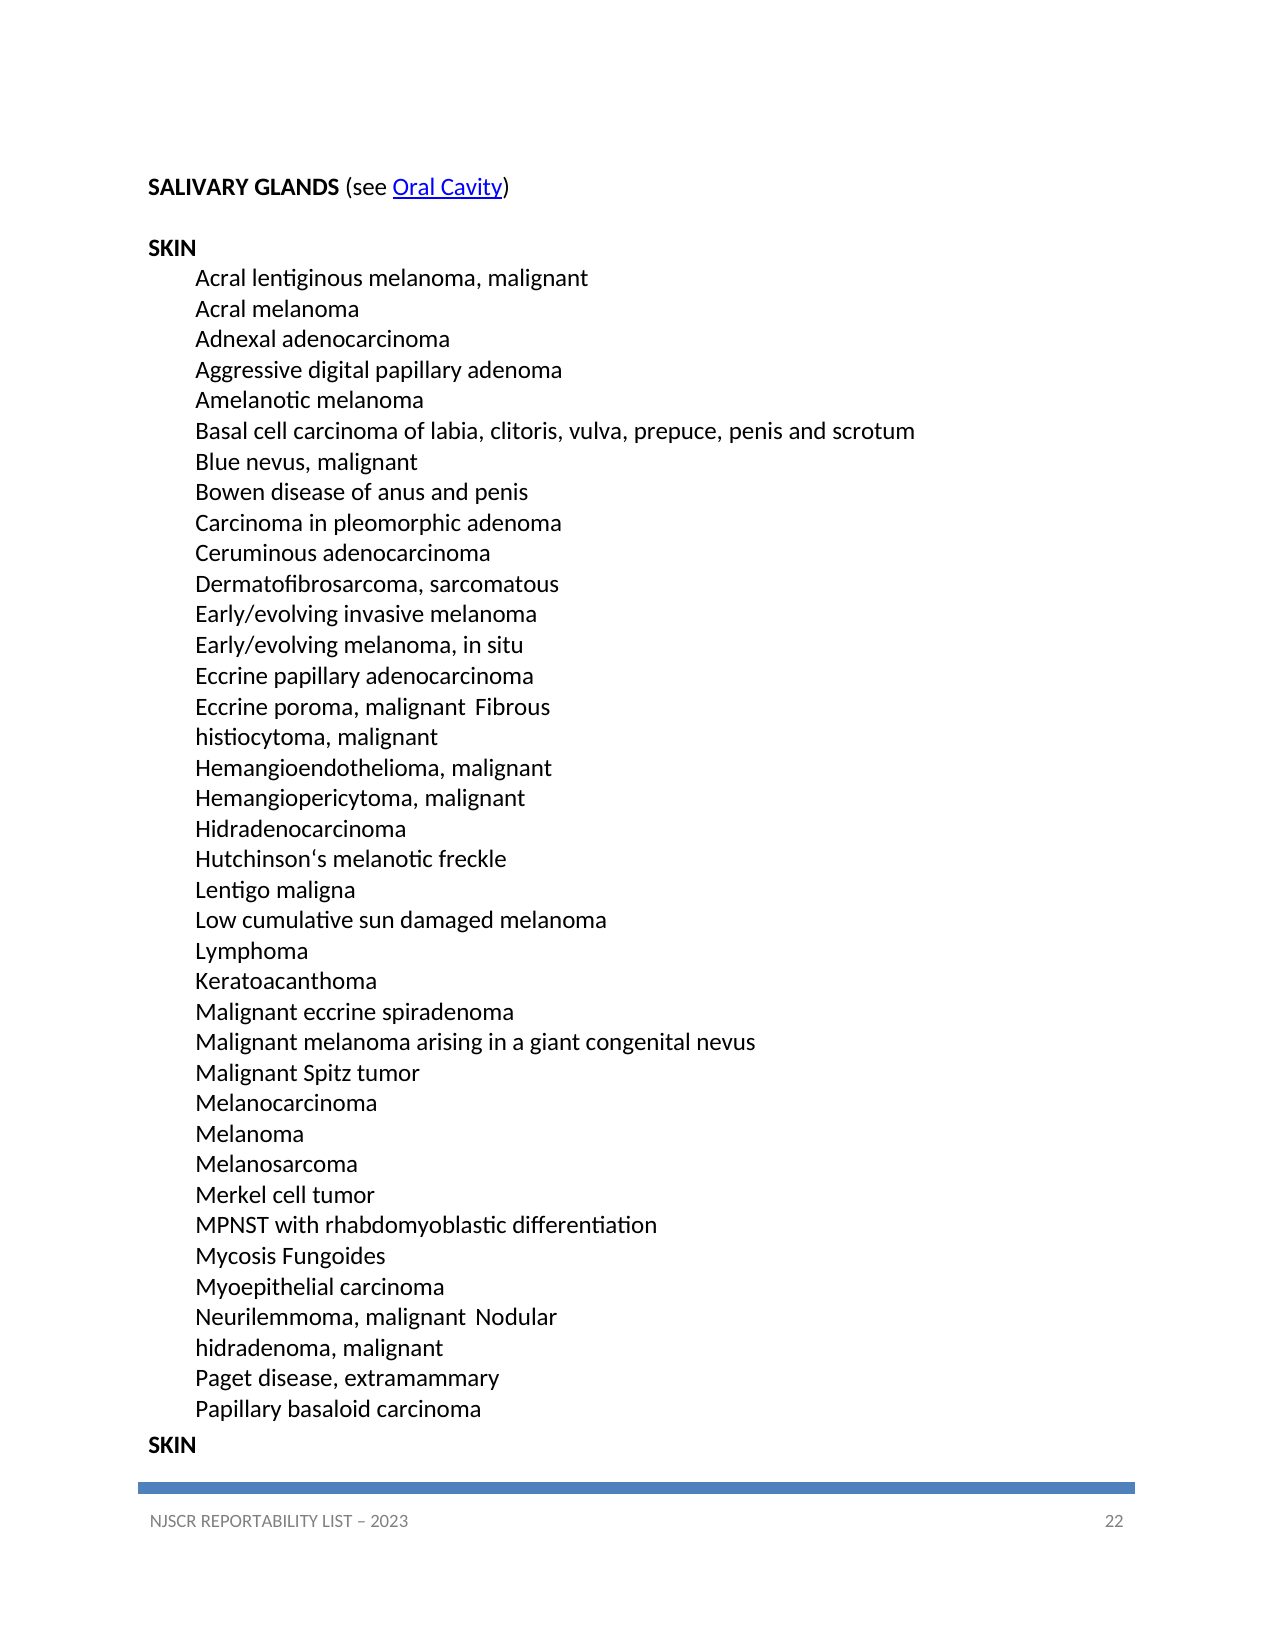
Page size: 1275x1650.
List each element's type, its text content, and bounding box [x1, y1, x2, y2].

text Bowen disease of anus and penis Carcinoma in pleomorphic adenoma Ceruminous adenocarcinoma Dermatofibrosarcoma, sarcomatous [195, 476, 595, 598]
text Melanosarcoma [195, 1148, 416, 1179]
text Hidradenocarcinoma [195, 813, 564, 843]
subtitle Paget disease, extramammary Papillary basaloid carcinoma [195, 1362, 535, 1423]
text Malignant melanoma arising in a giant congenital nevus [195, 1026, 790, 1057]
text Keratoacanthoma [195, 965, 1135, 996]
text MPNST with rhabdomyoblastic differentiation Mycosis Fungoides [195, 1209, 683, 1271]
text Myoepithelial carcinoma [195, 1271, 683, 1301]
subtitle Acral lentiginous melanoma, malignant [195, 263, 615, 293]
text Lymphoma [195, 935, 1135, 965]
text Early/evolving melanoma, in situ [195, 629, 565, 660]
subtitle Amelanotic melanoma [195, 385, 465, 415]
text Basal cell carcinoma of labia, clitoris, vulva, prepuce, penis and scrotum [195, 415, 985, 446]
text Malignant Spitz tumor [195, 1057, 564, 1087]
text Hutchinson‘s melanotic freckle [137, 843, 1135, 874]
text Eccrine papillary adenocarcinoma [195, 660, 565, 691]
text Melanocarcinoma [195, 1087, 564, 1118]
text Low cumulative sun damaged melanoma [195, 904, 655, 935]
text SALIVARY GLANDS (see Oral Cavity) [148, 171, 1135, 202]
text Blue nevus, malignant [195, 446, 985, 476]
text Melanoma [195, 1118, 416, 1148]
subtitle Aggressive digital papillary adenoma [195, 354, 615, 385]
subtitle SKIN [148, 1429, 1135, 1459]
subtitle Adnexal adenocarcinoma [195, 324, 615, 354]
text Early/evolving invasive melanoma [195, 598, 565, 629]
text Eccrine poroma, malignant Fibrous histiocytoma, malignant [195, 691, 550, 752]
subtitle SKIN [148, 232, 1135, 263]
text Hemangioendothelioma, malignant [137, 752, 1135, 782]
subtitle Acral melanoma [195, 293, 615, 324]
text Lentigo maligna [195, 874, 564, 904]
text Malignant eccrine spiradenoma [195, 996, 564, 1026]
text Neurilemmoma, malignant Nodular hidradenoma, malignant [195, 1301, 565, 1362]
text Hemangiopericytoma, malignant [195, 782, 564, 813]
text Merkel cell tumor [195, 1179, 683, 1209]
